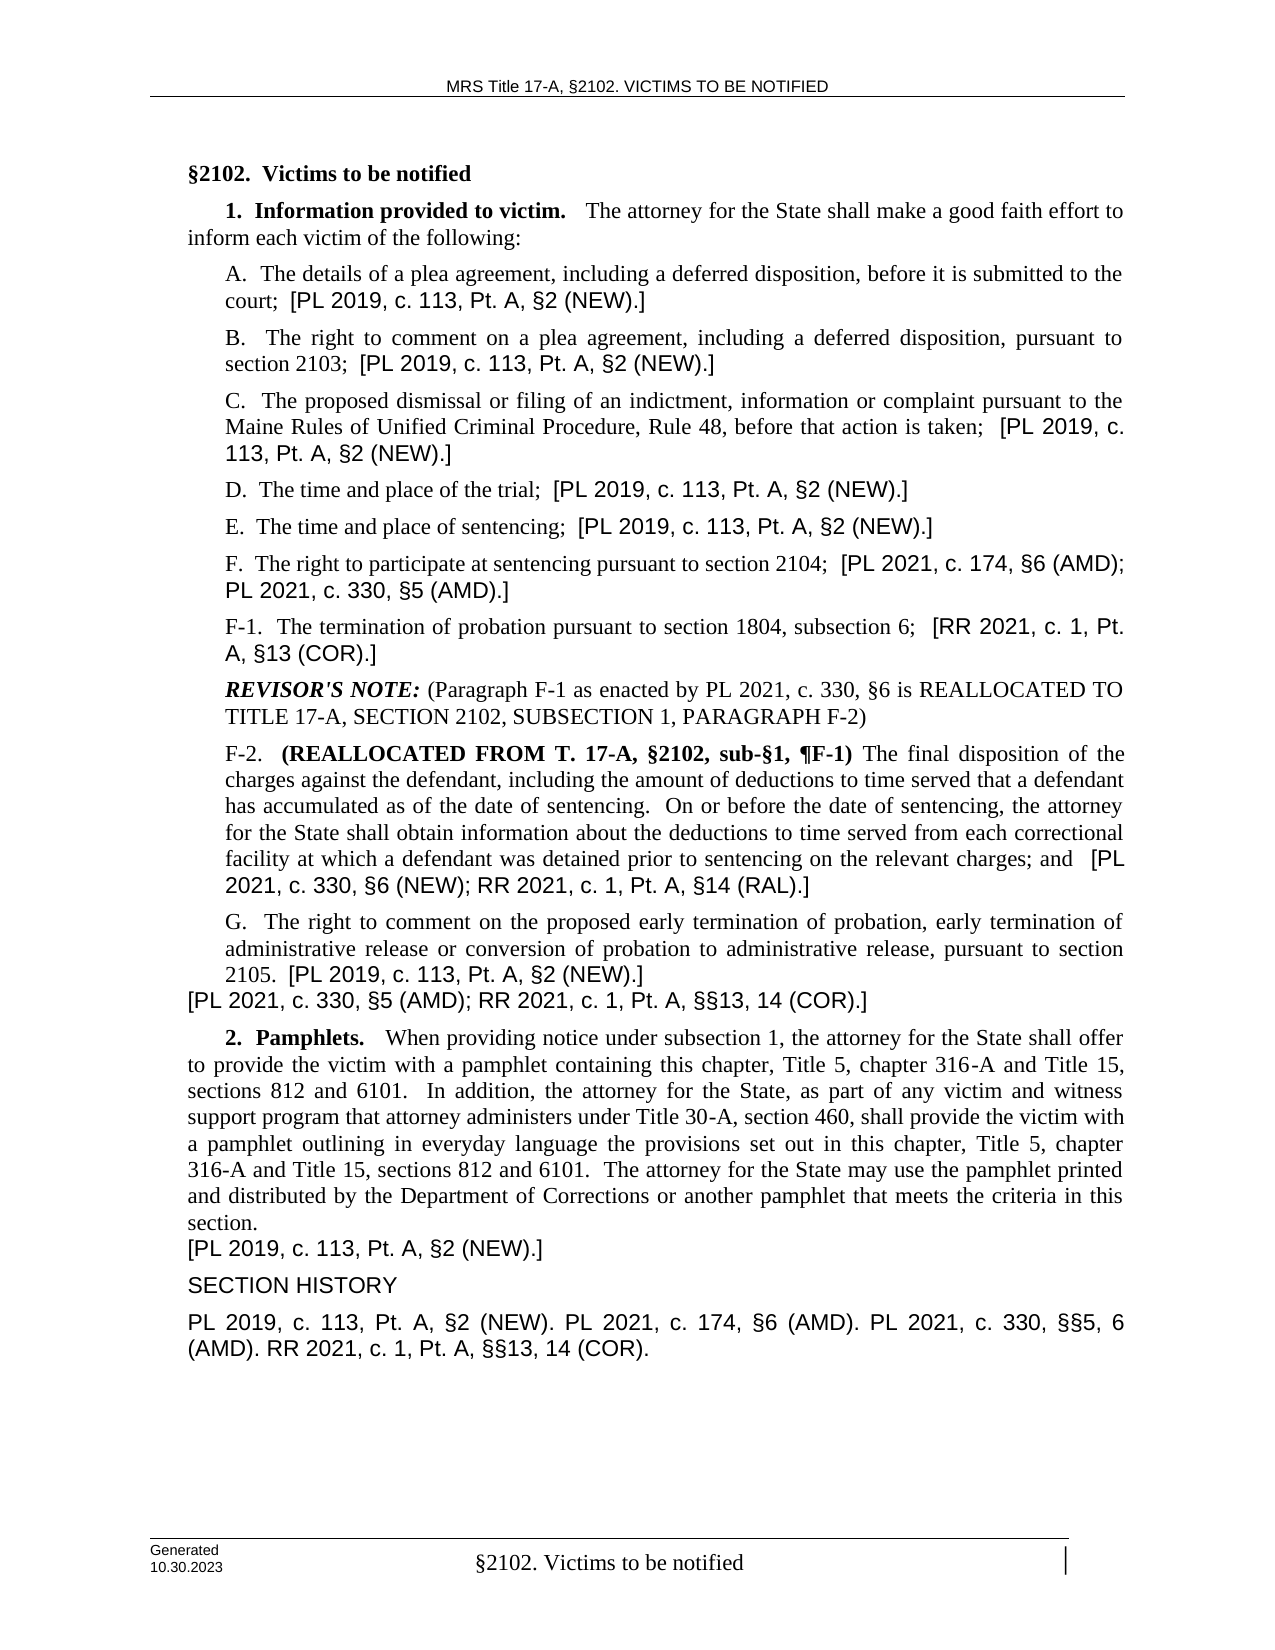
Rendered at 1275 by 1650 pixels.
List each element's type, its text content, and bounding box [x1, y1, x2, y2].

text [PL 2019, c. 113, Pt. A, §2 (NEW).] [187, 1235, 1125, 1261]
text F-2. (REALLOCATED FROM T. 17-A, §2102, sub-§1, ¶F-1) The final disposition of the charges against the defendant, including the amount of deductions to time served that a defendant has accumulated as of the date of sentencing. On or before the date of sentencing, the attorney for the State shall obtain information about the deductions to time served from each correctional facility at which a defendant was detained prior to sentencing on the relevant charges; and [PL 2021, c. 330, §6 (NEW); RR 2021, c. 1, Pt. A, §14 (RAL).] [225, 740, 1125, 898]
text B. The right to comment on a plea agreement, including a deferred disposition, pursuant to section 2103; [PL 2019, c. 113, Pt. A, §2 (NEW).] [225, 323, 1125, 376]
text C. The proposed dismissal or filing of an indictment, information or complaint pursuant to the Maine Rules of Unified Criminal Procedure, Rule 48, before that action is taken; [PL 2019, c. 113, Pt. A, §2 (NEW).] [225, 387, 1125, 466]
text F-1. The termination of probation pursuant to section 1804, subsection 6; [RR 2021, c. 1, Pt. A, §13 (COR).] [225, 613, 1125, 666]
text 1. Information provided to victim. The attorney for the State shall make a good faith effort to inform each victim of the following: [187, 197, 1125, 250]
text E. The time and place of sentencing; [PL 2019, c. 113, Pt. A, §2 (NEW).] [225, 513, 1125, 540]
text G. The right to comment on the proposed early termination of probation, early termination of administrative release or conversion of probation to administrative release, pursuant to section 2105. [PL 2019, c. 113, Pt. A, §2 (NEW).] [225, 908, 1125, 987]
text 2. Pamphlets. When providing notice under subsection 1, the attorney for the State shall offer to provide the victim with a pamphlet containing this chapter, Title 5, chapter 316‑A and Title 15, sections 812 and 6101. In addition, the attorney for the State, as part of any victim and witness support program that attorney administers under Title 30‑A, section 460, shall provide the victim with a pamphlet outlining in everyday language the provisions set out in this chapter, Title 5, chapter 316‑A and Title 15, sections 812 and 6101. The attorney for the State may use the pamphlet printed and distributed by the Department of Corrections or another pamphlet that meets the criteria in this section. [187, 1024, 1125, 1235]
text PL 2019, c. 113, Pt. A, §2 (NEW). PL 2021, c. 174, §6 (AMD). PL 2021, c. 330, §§5, 6 (AMD). RR 2021, c. 1, Pt. A, §§13, 14 (COR). [187, 1309, 1125, 1361]
text §2102. Victims to be notified [187, 160, 1125, 187]
text D. The time and place of the trial; [PL 2019, c. 113, Pt. A, §2 (NEW).] [225, 476, 1125, 503]
text A. The details of a plea agreement, including a deferred disposition, before it is submitted to the court; [PL 2019, c. 113, Pt. A, §2 (NEW).] [225, 260, 1125, 313]
text SECTION HISTORY [187, 1272, 1125, 1298]
text [PL 2021, c. 330, §5 (AMD); RR 2021, c. 1, Pt. A, §§13, 14 (COR).] [187, 987, 1125, 1014]
text Revisor's Note: (Paragraph F-1 as enacted by PL 2021, c. 330, §6 is REALLOCATED TO TITLE 17-A, SECTION 2102, SUBSECTION 1, PARAGRAPH F-2) [225, 677, 1125, 729]
text F. The right to participate at sentencing pursuant to section 2104; [PL 2021, c. 174, §6 (AMD); PL 2021, c. 330, §5 (AMD).] [225, 550, 1125, 603]
